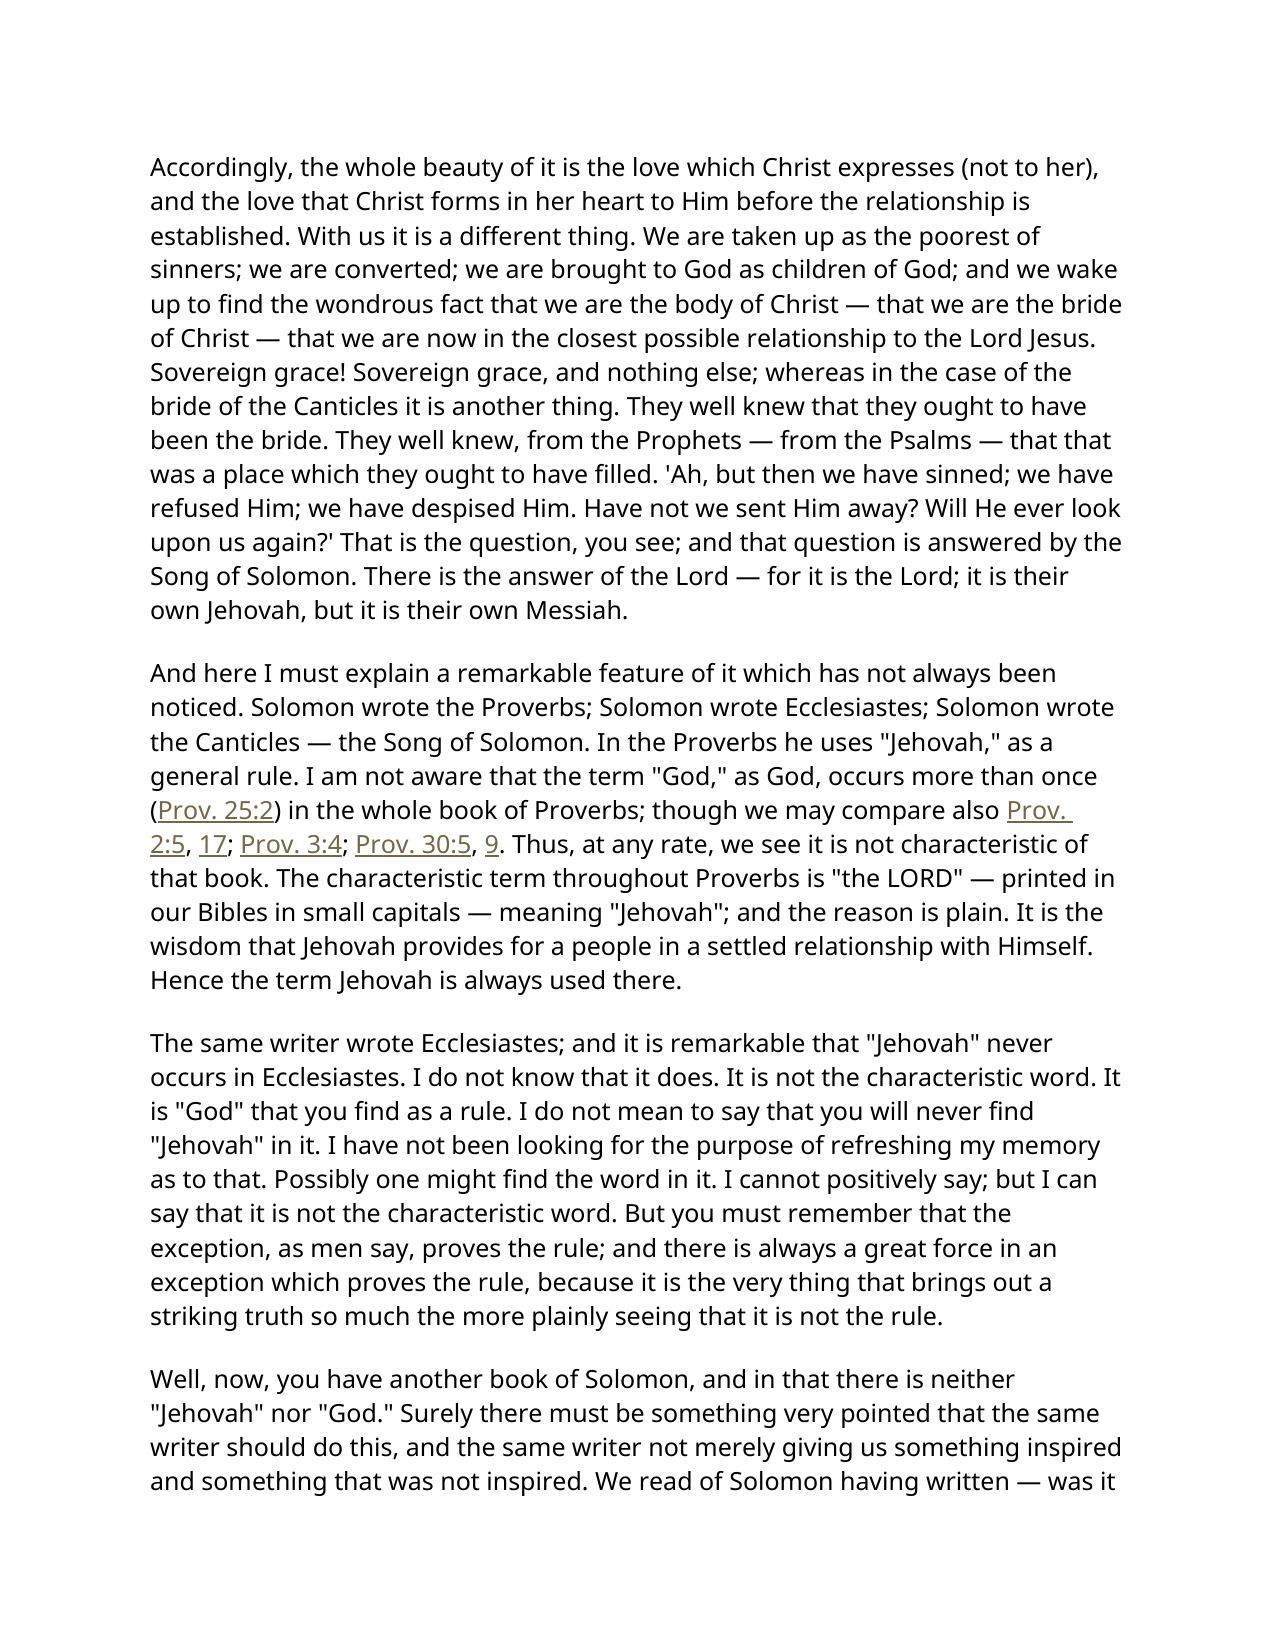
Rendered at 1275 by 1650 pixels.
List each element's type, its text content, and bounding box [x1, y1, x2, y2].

text Accordingly, the whole beauty of it is the love which Christ expresses (not to her), and the love that Christ forms in her heart to Him before the relationship is established. With us it is a different thing. We are taken up as the poorest of sinners; we are converted; we are brought to God as children of God; and we wake up to find the wondrous fact that we are the body of Christ — that we are the bride of Christ — that we are now in the closest possible relationship to the Lord Jesus. Sovereign grace! Sovereign grace, and nothing else; whereas in the case of the bride of the Canticles it is another thing. They well knew that they ought to have been the bride. They well knew, from the Prophets — from the Psalms — that that was a place which they ought to have filled. 'Ah, but then we have sinned; we have refused Him; we have despised Him. Have not we sent Him away? Will He ever look upon us again?' That is the question, you see; and that question is answered by the Song of Solomon. There is the answer of the Lord — for it is the Lord; it is their own Jehovah, but it is their own Messiah. [150, 150, 1125, 627]
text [150, 1362, 1125, 1498]
text And here I must explain a remarkable feature of it which has not always been noticed. Solomon wrote the Proverbs; Solomon wrote Ecclesiastes; Solomon wrote the Canticles — the Song of Solomon. In the Proverbs he uses "Jehovah," as a general rule. I am not aware that the term "God," as God, occurs more than once (Prov. 25:2) in the whole book of Proverbs; though we may compare also Prov. 2:5, 17; Prov. 3:4; Prov. 30:5, 9. Thus, at any rate, we see it is not characteristic of that book. The characteristic term throughout Proverbs is "the LORD" — printed in our Bibles in small capitals — meaning "Jehovah"; and the reason is plain. It is the wisdom that Jehovah provides for a people in a settled relationship with Himself. Hence the term Jehovah is always used there. [150, 656, 1125, 997]
text The same writer wrote Ecclesiastes; and it is remarkable that "Jehovah" never occurs in Ecclesiastes. I do not know that it does. It is not the characteristic word. It is "God" that you find as a rule. I do not mean to say that you will never find "Jehovah" in it. I have not been looking for the purpose of refreshing my memory as to that. Possibly one might find the word in it. I cannot positively say; but I can say that it is not the characteristic word. But you must remember that the exception, as men say, proves the rule; and there is always a great force in an exception which proves the rule, because it is the very thing that brings out a striking truth so much the more plainly seeing that it is not the rule. [150, 1026, 1125, 1332]
